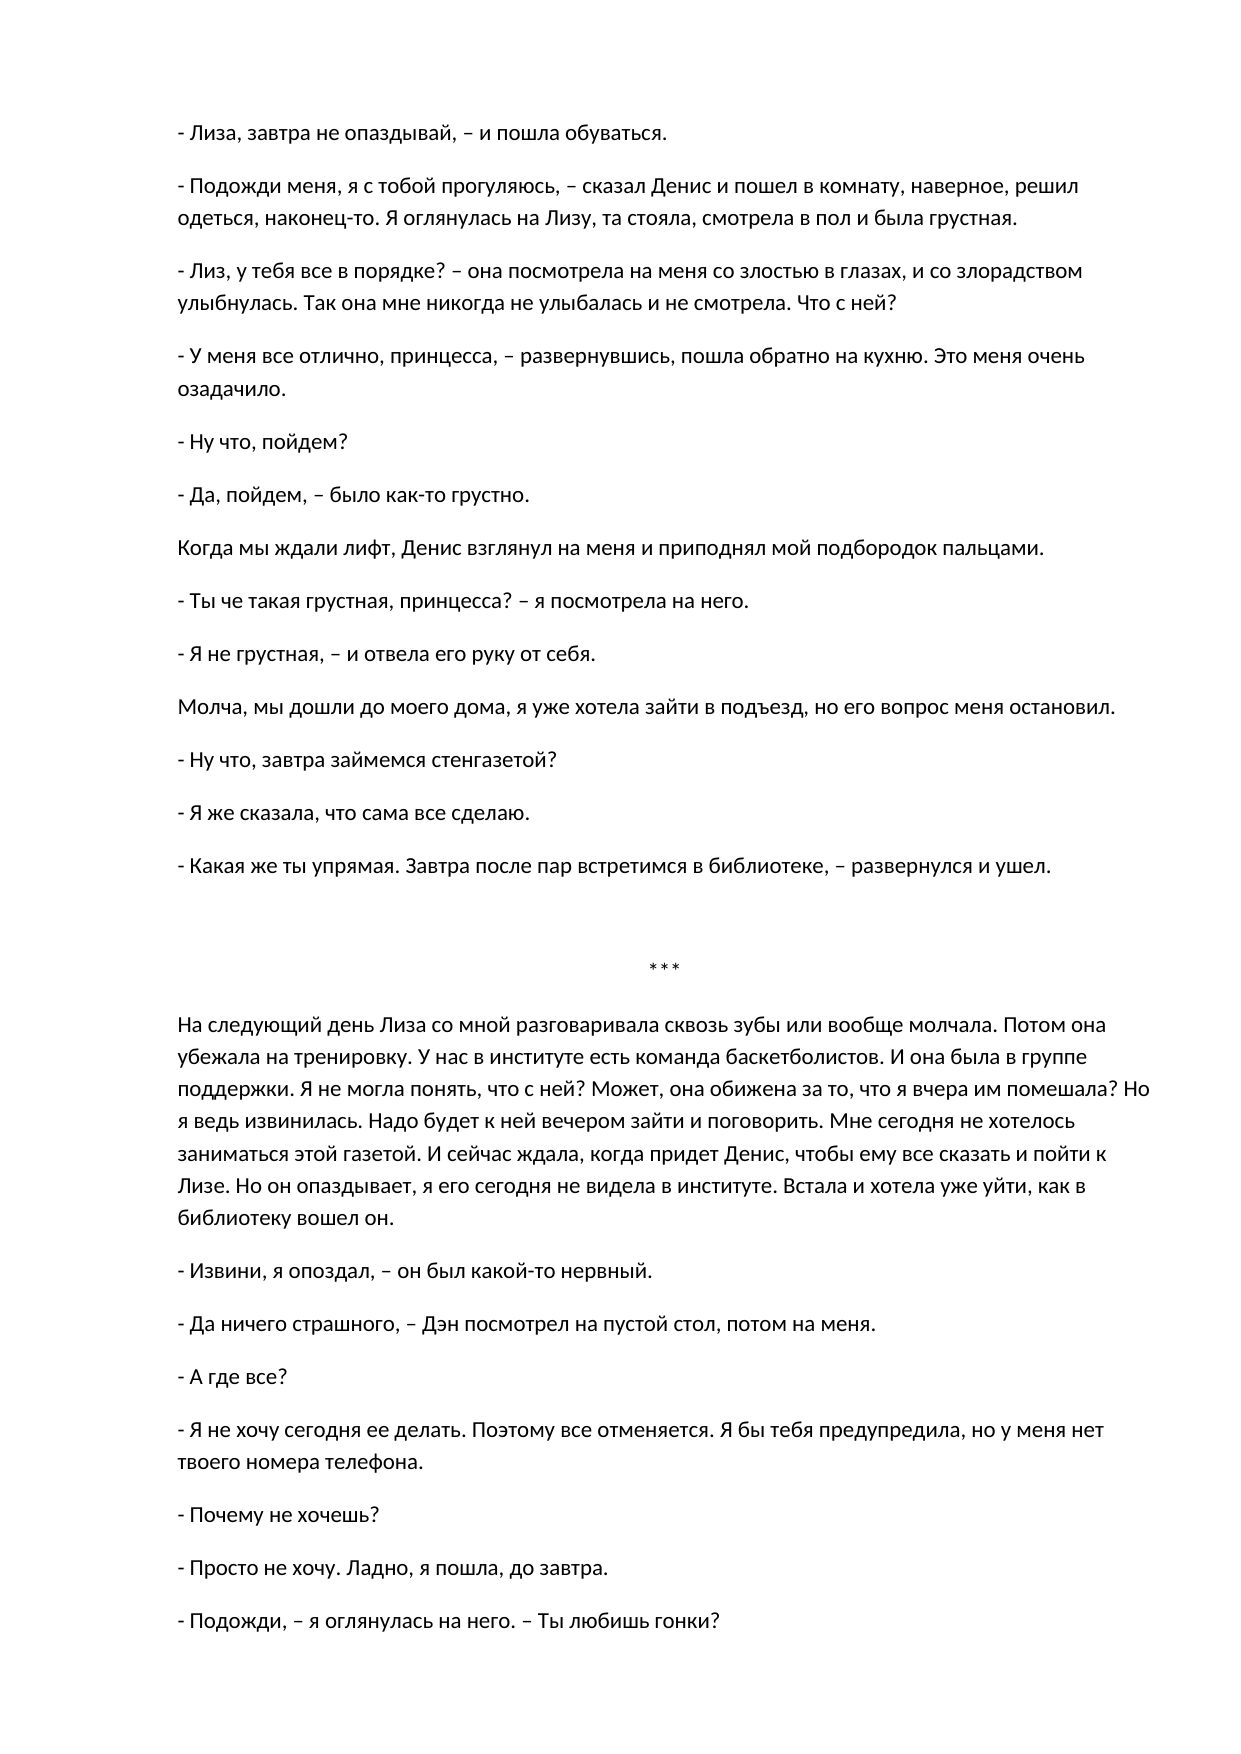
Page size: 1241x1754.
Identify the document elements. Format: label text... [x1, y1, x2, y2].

text - Лиза, завтра не опаздывай, – и пошла обуваться. [177, 118, 1152, 146]
text Когда мы ждали лифт, Денис взглянул на меня и приподнял мой подбородок пальцами. [177, 533, 1152, 561]
text - У меня все отлично, принцесса, – развернувшись, пошла обратно на кухню. Это меня очень озадачило. [177, 342, 1152, 402]
text - Просто не хочу. Ладно, я пошла, до завтра. [177, 1553, 1152, 1581]
text На следующий день Лиза со мной разговаривала сквозь зубы или вообще молчала. Потом она убежала на тренировку. У нас в институте есть команда баскетболистов. И она была в группе поддержки. Я не могла понять, что с ней? Может, она обижена за то, что я вчера им помешала? Но я ведь извинилась. Надо будет к ней вечером зайти и поговорить. Мне сегодня не хотелось заниматься этой газетой. И сейчас ждала, когда придет Денис, чтобы ему все сказать и пойти к Лизе. Но он опаздывает, я его сегодня не видела в институте. Встала и хотела уже уйти, как в библиотеку вошел он. [177, 1010, 1152, 1231]
text - Ну что, пойдем? [177, 427, 1152, 455]
text - Да, пойдем, – было как-то грустно. [177, 480, 1152, 508]
text - Ну что, завтра займемся стенгазетой? [177, 745, 1152, 773]
text - Я не грустная, – и отвела его руку от себя. [177, 639, 1152, 667]
text - Я же сказала, что сама все сделаю. [177, 798, 1152, 826]
text - Подожди меня, я с тобой прогуляюсь, – сказал Денис и пошел в комнату, наверное, решил одеться, наконец-то. Я оглянулась на Лизу, та стояла, смотрела в пол и была грустная. [177, 171, 1152, 231]
text - Почему не хочешь? [177, 1500, 1152, 1528]
text - Извини, я опоздал, – он был какой-то нервный. [177, 1256, 1152, 1284]
text - А где все? [177, 1362, 1152, 1390]
text - Какая же ты упрямая. Завтра после пар встретимся в библиотеке, – развернулся и ушел. [177, 851, 1152, 879]
text - Лиз, у тебя все в порядке? – она посмотрела на меня со злостью в глазах, и со злорадством улыбнулась. Так она мне никогда не улыбалась и не смотрела. Что с ней? [177, 256, 1152, 317]
text - Я не хочу сегодня ее делать. Поэтому все отменяется. Я бы тебя предупредила, но у меня нет твоего номера телефона. [177, 1415, 1152, 1475]
text - Да ничего страшного, – Дэн посмотрел на пустой стол, потом на меня. [177, 1309, 1152, 1337]
text - Ты че такая грустная, принцесса? – я посмотрела на него. [177, 586, 1152, 614]
text Молча, мы дошли до моего дома, я уже хотела зайти в подъезд, но его вопрос меня остановил. [177, 692, 1152, 720]
text *** [177, 957, 1152, 985]
text - Подожди, – я оглянулась на него. – Ты любишь гонки? [177, 1606, 1152, 1634]
